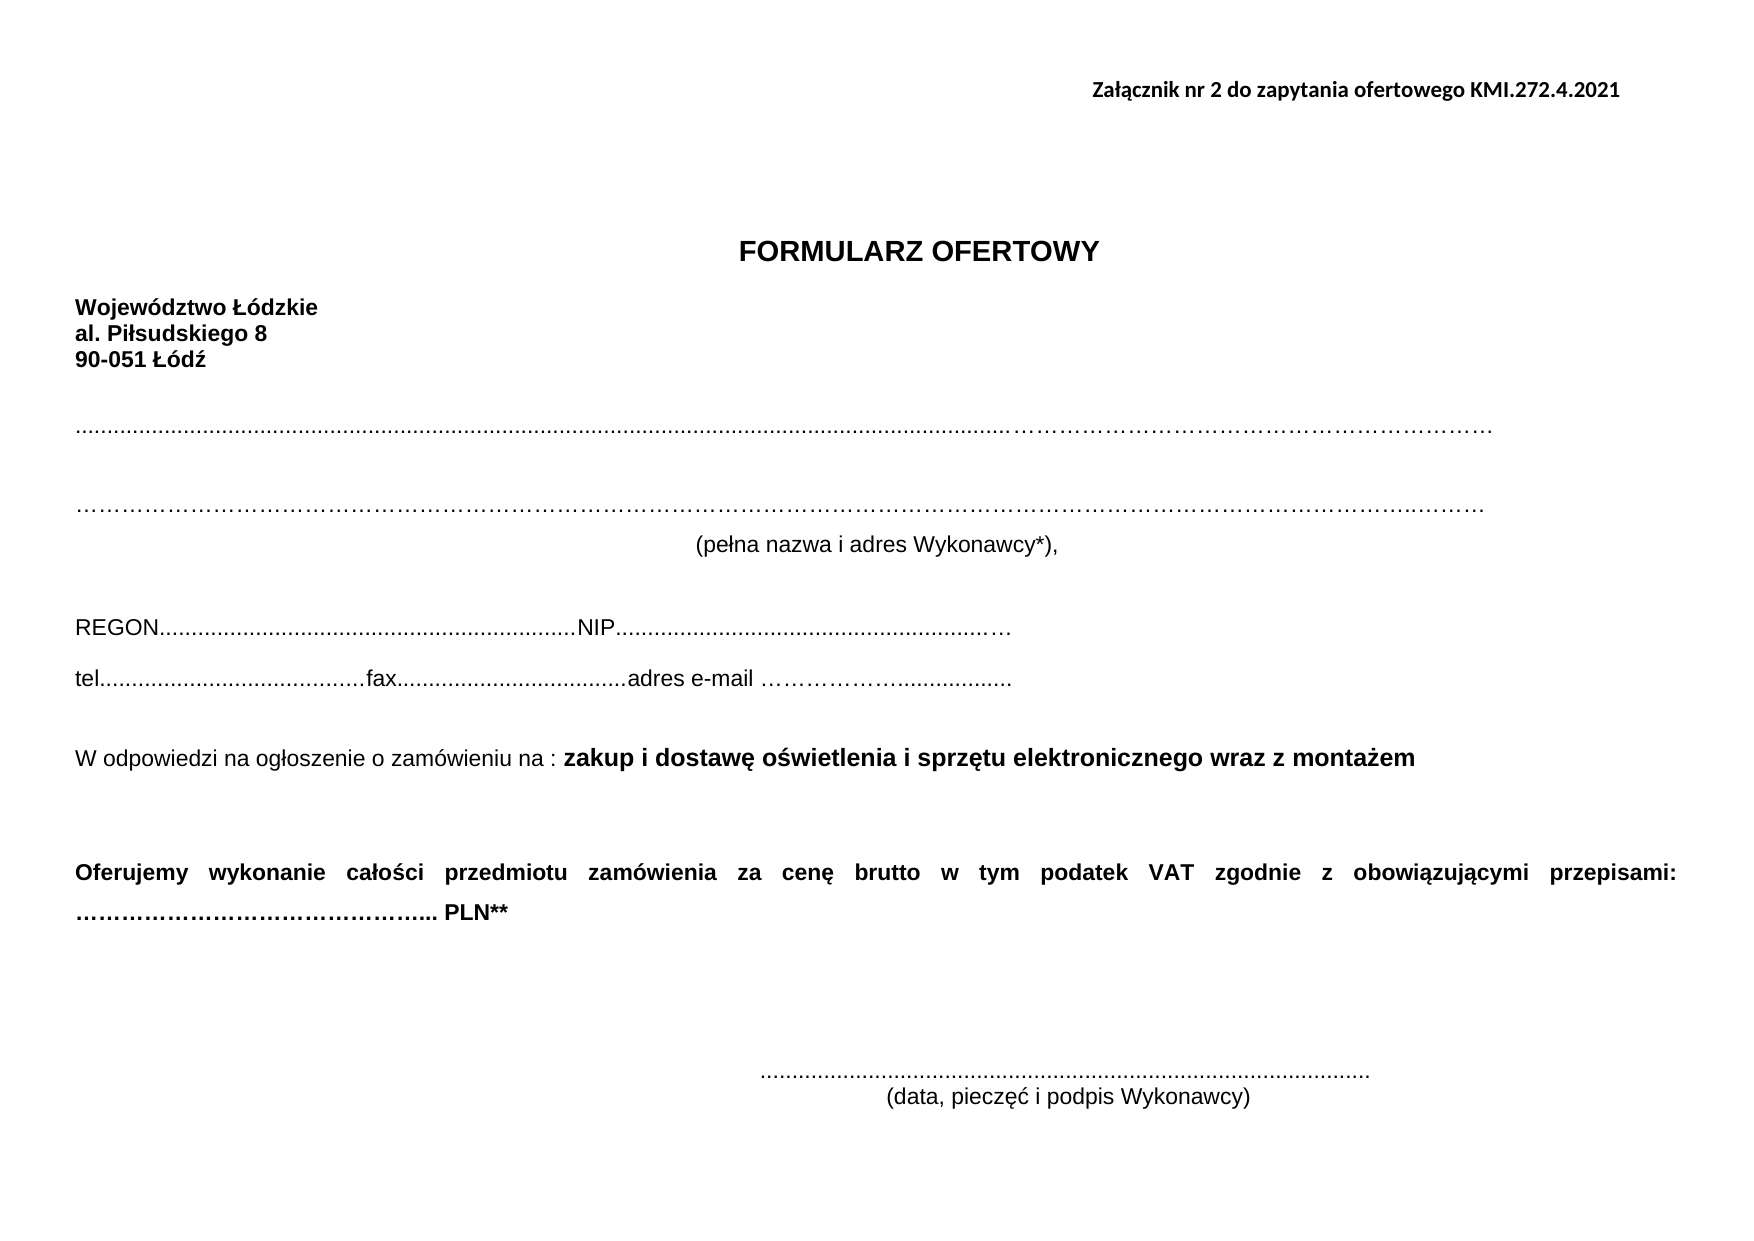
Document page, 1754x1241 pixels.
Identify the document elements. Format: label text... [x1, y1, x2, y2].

text 90-051 Łódź [75, 346, 1679, 373]
text …………………………………………………………………………………………………………………………………………………………..……… [75, 491, 1679, 517]
text (pełna nazwa i adres Wykonawcy*), [75, 531, 1679, 589]
text ................................................................................................ [400, 1057, 1679, 1083]
text REGON NIP … [75, 614, 1679, 641]
text ……………………………………………………… [75, 412, 1679, 438]
text al. Piłsudskiego 8 [75, 320, 1679, 346]
text Oferujemy wykonanie całości przedmiotu zamówienia za cenę brutto w tym podatek VAT zgodnie z obowiązującymi przepisami: ………………………………………... PLN** [75, 859, 1679, 925]
text tel. fax. adres e-mail ……………….. [75, 665, 1679, 692]
text (data, pieczęć i podpis Wykonawcy) [75, 1083, 1679, 1109]
text FORMULARZ OFERTOWY [75, 234, 1679, 267]
text Województwo Łódzkie [75, 294, 1679, 320]
text W odpowiedzi na ogłoszenie o zamówieniu na : zakup i dostawę oświetlenia i sprzętu elektronicznego wraz z montażem [75, 743, 1679, 771]
text Załącznik nr 2 do zapytania ofertowego KMI.272.4.2021 [960, 75, 1679, 103]
